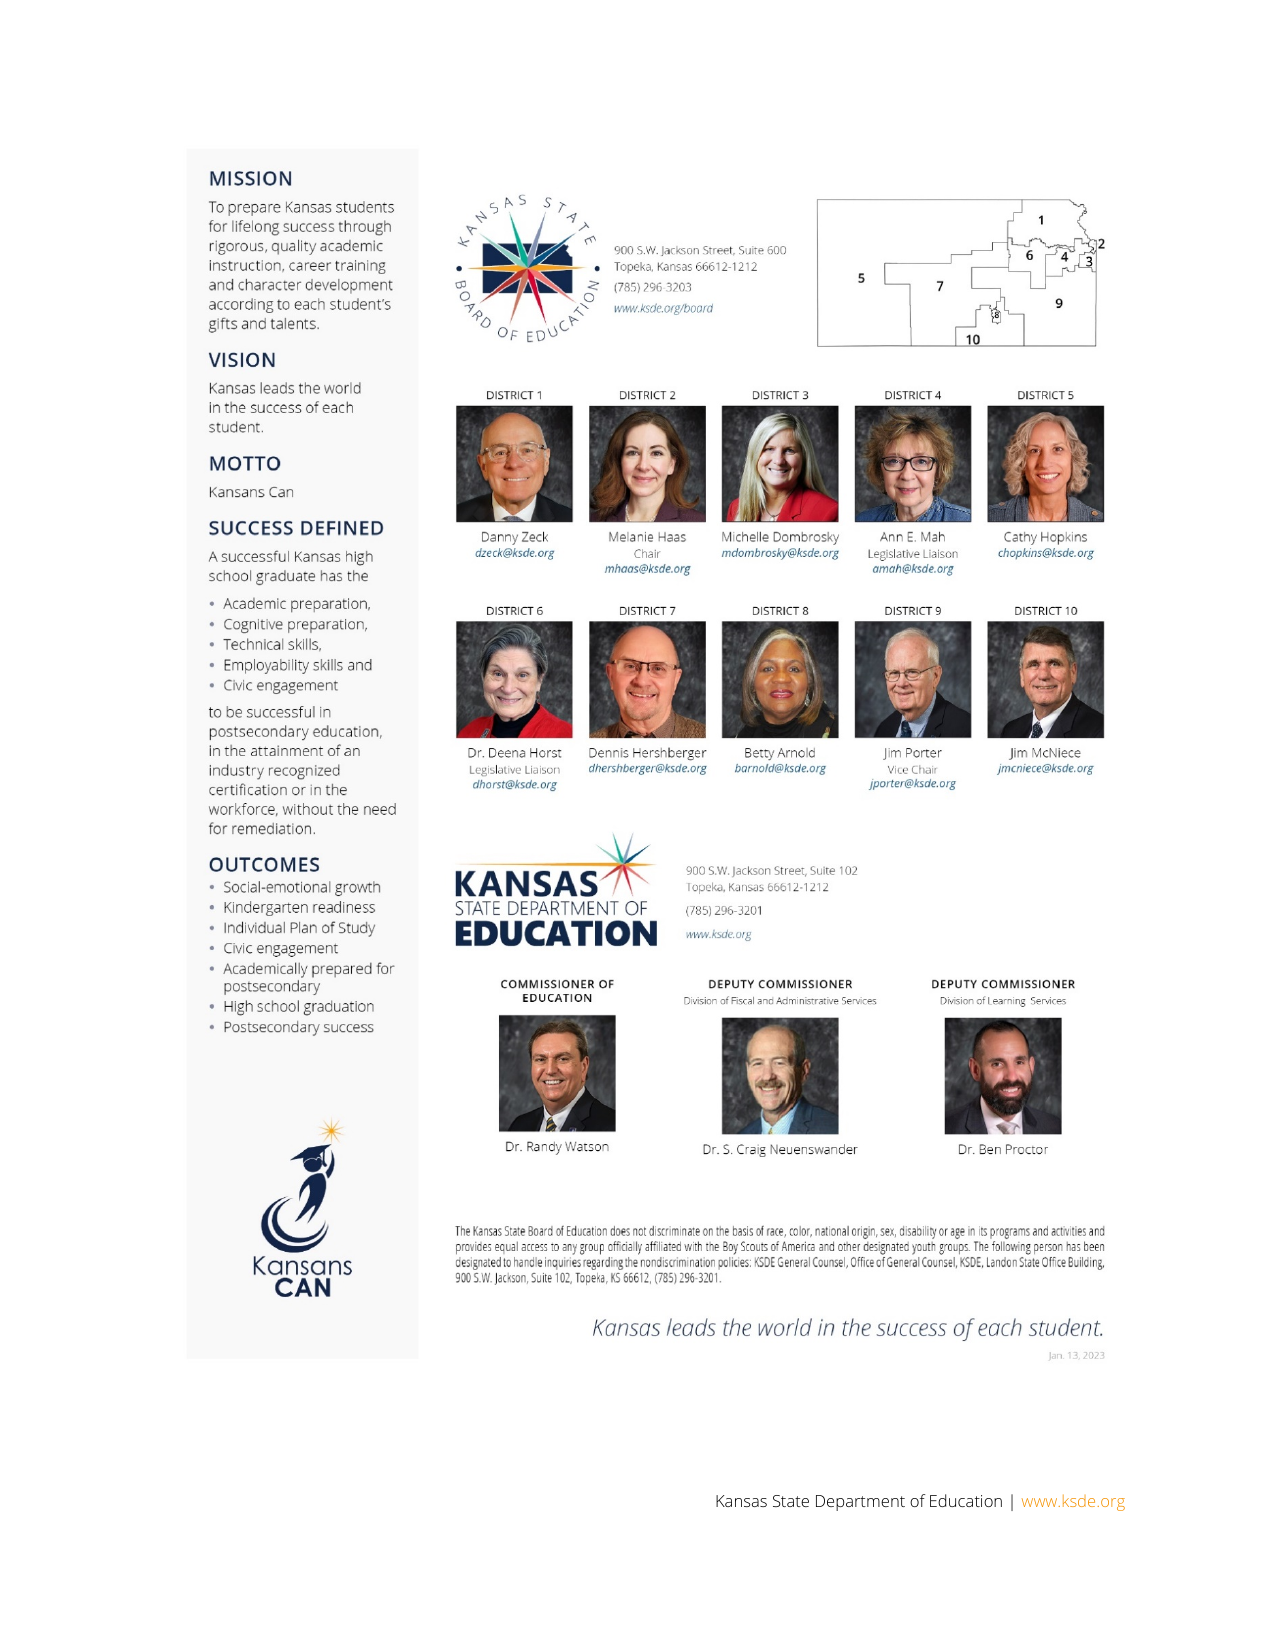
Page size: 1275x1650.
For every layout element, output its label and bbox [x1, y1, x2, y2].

picture [150, 112, 1141, 1395]
